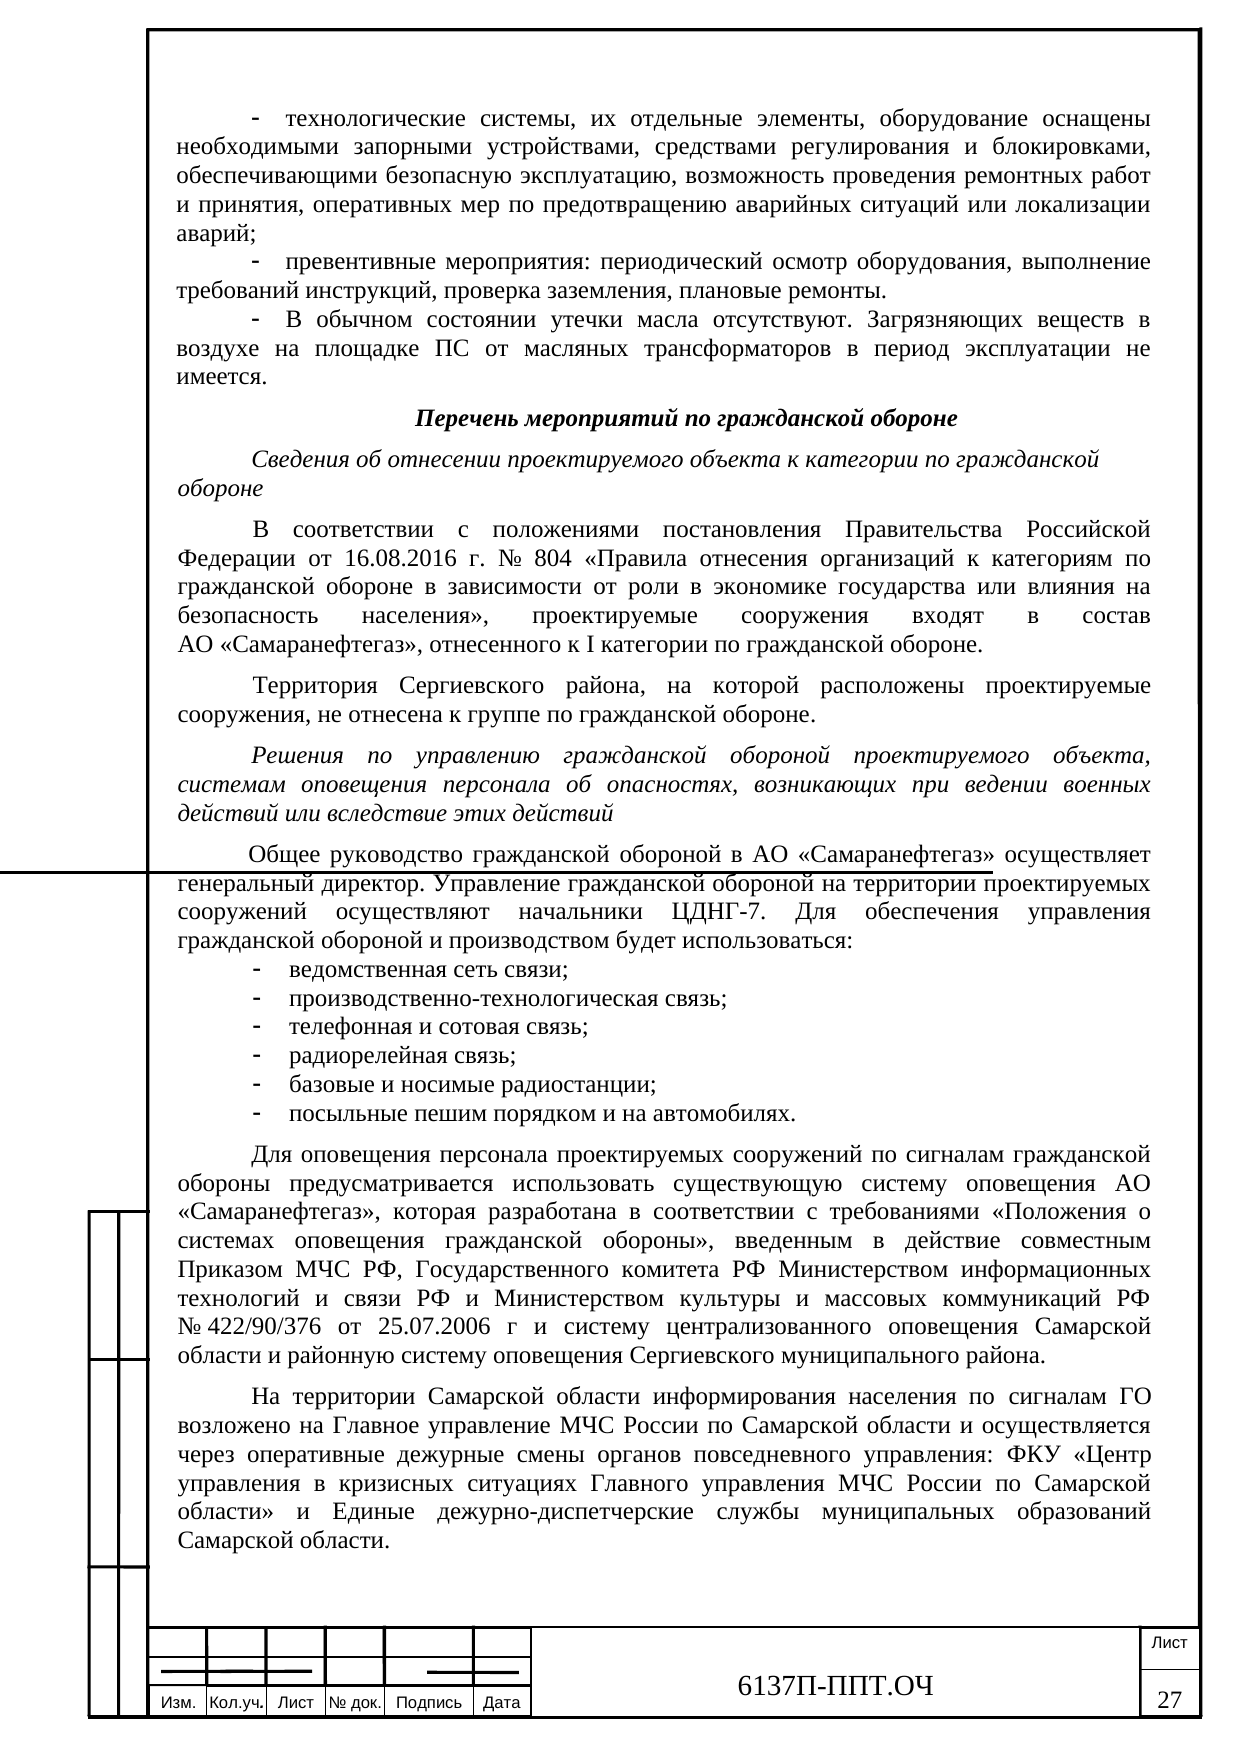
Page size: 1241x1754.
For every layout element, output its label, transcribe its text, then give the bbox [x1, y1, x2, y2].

text Решения по управлению гражданской обороной проектируемого объекта, системам оповещения персонала об опасностях, возникающих при ведении военных действий или вследствие этих действий [177, 740, 1152, 826]
text Для оповещения персонала проектируемых сооружений по сигналам гражданской обороны предусматривается использовать существующую систему оповещения АО «Самаранефтегаз», которая разработана в соответствии с требованиями «Положения о системах оповещения гражданской обороны», введенным в действие совместным Приказом МЧС РФ, Государственного комитета РФ Министерством информационных технологий и связи РФ и Министерством культуры и массовых коммуникаций РФ № 422/90/376 от 25.07.2006 г и систему централизованного оповещения Самарской области и районную систему оповещения Сергиевского муниципального района. [177, 1139, 1152, 1369]
list превентивные мероприятия: периодический осмотр оборудования, выполнение требований инструкций, проверка заземления, плановые ремонты. [176, 246, 1152, 304]
list В обычном состоянии утечки масла отсутствуют. Загрязняющих веществ в воздухе на площадке ПС от масляных трансформаторов в период эксплуатации не имеется. [176, 304, 1152, 390]
text Сведения об отнесении проектируемого объекта к категории по гражданской обороне [177, 444, 1152, 501]
list телефонная и сотовая связь; [177, 1011, 1152, 1040]
list ведомственная сеть связи; [177, 954, 1152, 983]
list посыльные пешим порядком и на автомобилях. [177, 1098, 1152, 1126]
list производственно-технологическая связь; [177, 983, 1152, 1011]
text Территория Сергиевского района, на которой расположены проектируемые сооружения, не отнесена к группе по гражданской обороне. [177, 670, 1152, 728]
text В соответствии с положениями постановления Правительства Российской Федерации от 16.08.2016 г. № 804 «Правила отнесения организаций к категориям по гражданской обороне в зависимости от роли в экономике государства или влияния на безопасность населения», проектируемые сооружения входят в состав АО «Самаранефтегаз», отнесенного к I категории по гражданской обороне. [177, 514, 1152, 658]
text Общее руководство гражданской обороной в АО «Самаранефтегаз» осуществляет генеральный директор. Управление гражданской обороной на территории проектируемых сооружений осуществляют начальники ЦДНГ-7. Для обеспечения управления гражданской обороной и производством будет использоваться: [177, 839, 1152, 954]
text На территории Самарской области информирования населения по сигналам ГО возложено на Главное управление МЧС России по Самарской области и осуществляется через оперативные дежурные смены органов повседневного управления: ФКУ «Центр управления в кризисных ситуациях Главного управления МЧС России по Самарской области» и Единые дежурно-диспетчерские службы муниципальных образований Самарской области. [177, 1381, 1152, 1554]
list технологические системы, их отдельные элементы, оборудование оснащены необходимыми запорными устройствами, средствами регулирования и блокировками, обеспечивающими безопасную эксплуатацию, возможность проведения ремонтных работ и принятия, оперативных мер по предотвращению аварийных ситуаций или локализации аварий; [176, 103, 1152, 246]
list базовые и носимые радиостанции; [177, 1069, 1152, 1098]
subtitle Перечень мероприятий по гражданской обороне [221, 403, 1152, 431]
list радиорелейная связь; [177, 1040, 1152, 1069]
